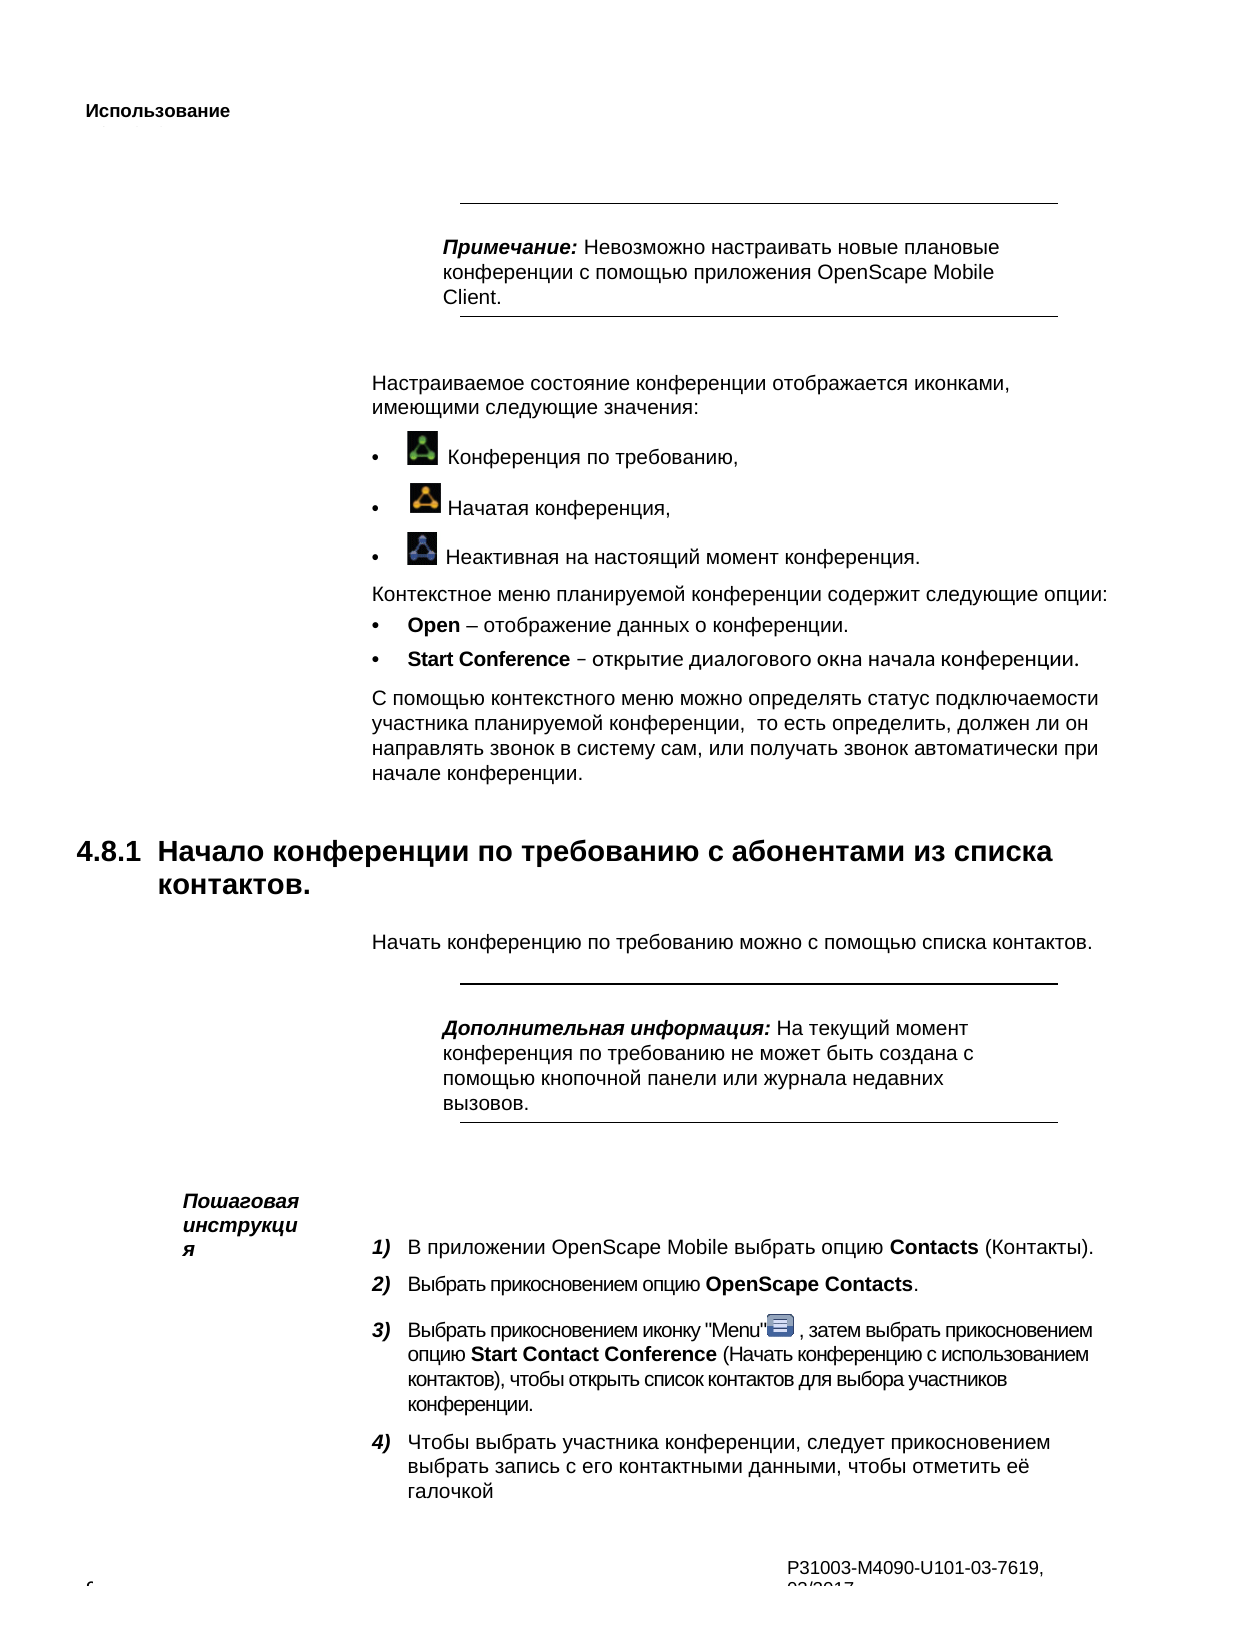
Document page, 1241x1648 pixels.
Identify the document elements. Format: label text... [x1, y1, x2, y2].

text Дополнительная информация: На текущий момент конференция по требованию не может быть создана с помощью кнопочной панели или журнала недавних вызовов. [443, 1016, 1035, 1114]
text • Неактивная на настоящий момент конференция. [372, 532, 1121, 568]
text Начать конференцию по требованию можно с помощью списка контактов. [372, 930, 1121, 954]
list В приложении OpenScape Mobile выбрать опцию Contacts (Контакты). [372, 1234, 1121, 1258]
list Start Conference – открытие диалогового окна начала конференции. [372, 644, 1121, 673]
picture [407, 532, 441, 565]
picture [407, 431, 443, 465]
list Чтобы выбрать участника конференции, следует прикосновением выбрать запись с его контактными данными, чтобы отметить её галочкой [372, 1429, 1083, 1503]
text Контекстное меню планируемой конференции содержит следующие опции: [372, 582, 1121, 606]
list Выбрать прикосновением иконку "Menu", затем выбрать прикосновением опцию Start Contact Conference (Начать конференцию с использованием контактов), чтобы открыть список контактов для выбора участников конференции. [372, 1314, 1104, 1416]
text Настраиваемое состояние конференции отображается иконками, имеющими следующие значения: [372, 371, 1121, 419]
picture [407, 482, 443, 515]
text • Начатая конференция, [372, 482, 1121, 519]
picture [767, 1314, 799, 1337]
list Open – отображение данных о конференции. [372, 613, 1121, 637]
text С помощью контекстного меню можно определять статус подключаемости участника планируемой конференции, то есть определить, должен ли он направлять звонок в систему сам, или получать звонок автоматически при начале конференции. [372, 686, 1108, 785]
subtitle Начало конференции по требованию с абонентами из списка контактов. [76, 833, 1121, 901]
list Выбрать прикосновением опцию OpenScape Contacts. [372, 1272, 1121, 1296]
text Примечание: Невозможно настраивать новые плановые конференции с помощью приложения OpenScape Mobile Client. [443, 235, 1035, 309]
subtitle Пошаговая инструкция [183, 1189, 308, 1261]
text • Конференция по требованию, [372, 432, 1121, 469]
